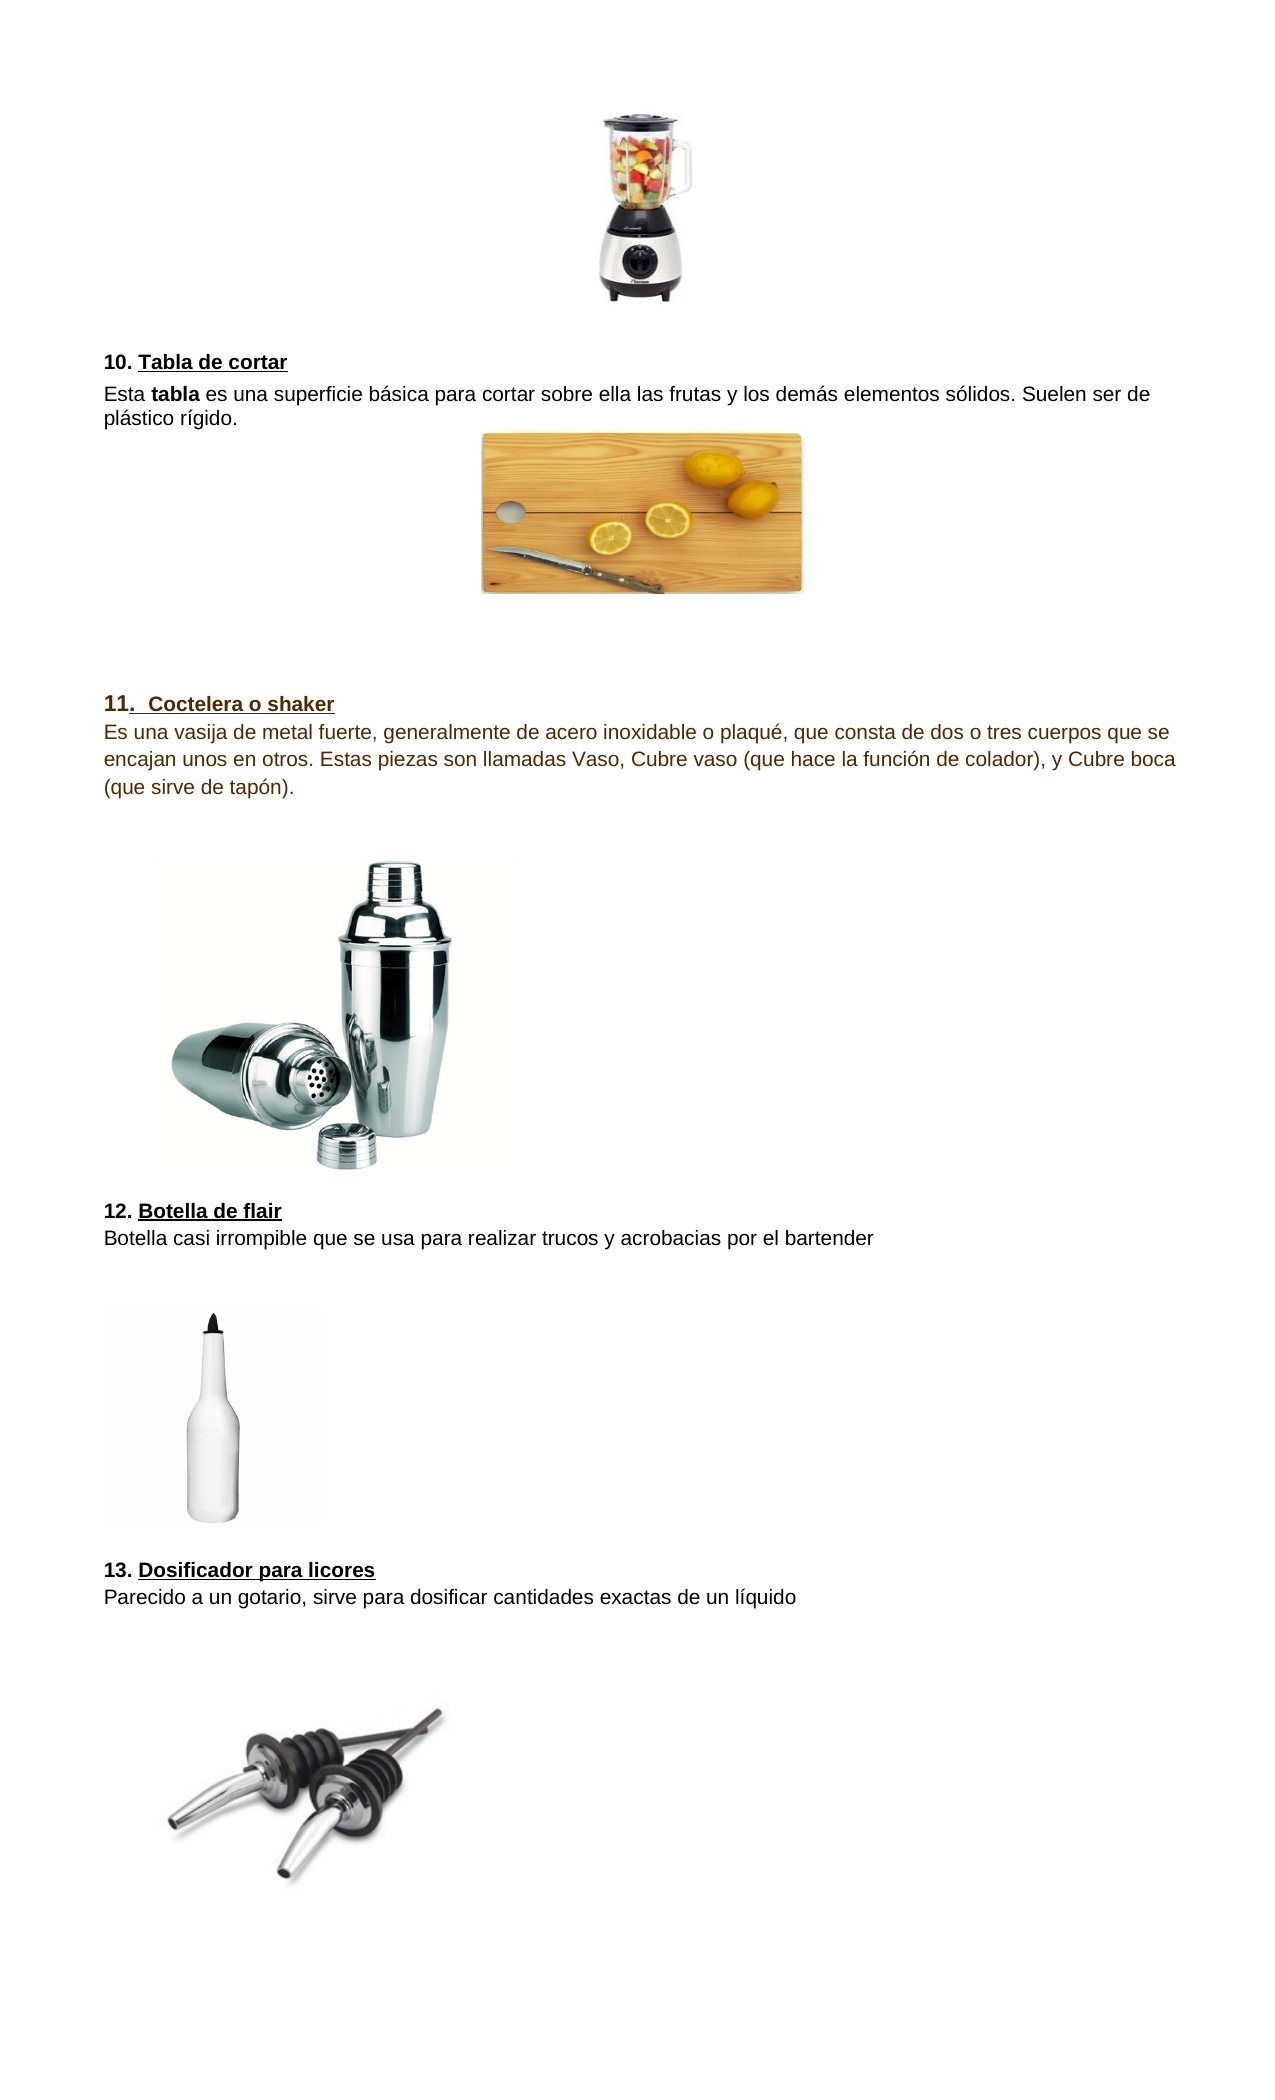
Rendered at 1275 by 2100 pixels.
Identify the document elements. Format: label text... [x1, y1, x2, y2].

text 13. Dosificador para licores [103, 1558, 1181, 1582]
picture [504, 73, 780, 343]
text 10. Tabla de cortar [103, 350, 1181, 374]
picture [159, 1640, 457, 1927]
text Esta tabla es una superficie básica para cortar sobre ella las frutas y los demás elementos sólidos. Suelen ser de plástico rígido. [103, 382, 1181, 429]
picture [103, 856, 568, 1174]
text 12. Botella de flair [103, 1198, 1181, 1222]
text 11. Coctelera o shaker Es una vasija de metal fuerte, generalmente de acero inoxidable o plaqué, que consta de dos o tres cuerpos que se encajan unos en otros. Estas piezas son llamadas Vaso, Cubre vaso (que hace la función de colador), y Cubre boca (que sirve de tapón). [103, 690, 1181, 831]
picture [481, 429, 804, 594]
text Parecido a un gotario, sirve para dosificar cantidades exactas de un líquido [103, 1585, 1181, 1609]
picture [103, 1310, 323, 1525]
text Botella casi irrompible que se usa para realizar trucos y acrobacias por el bartender [103, 1226, 1181, 1250]
